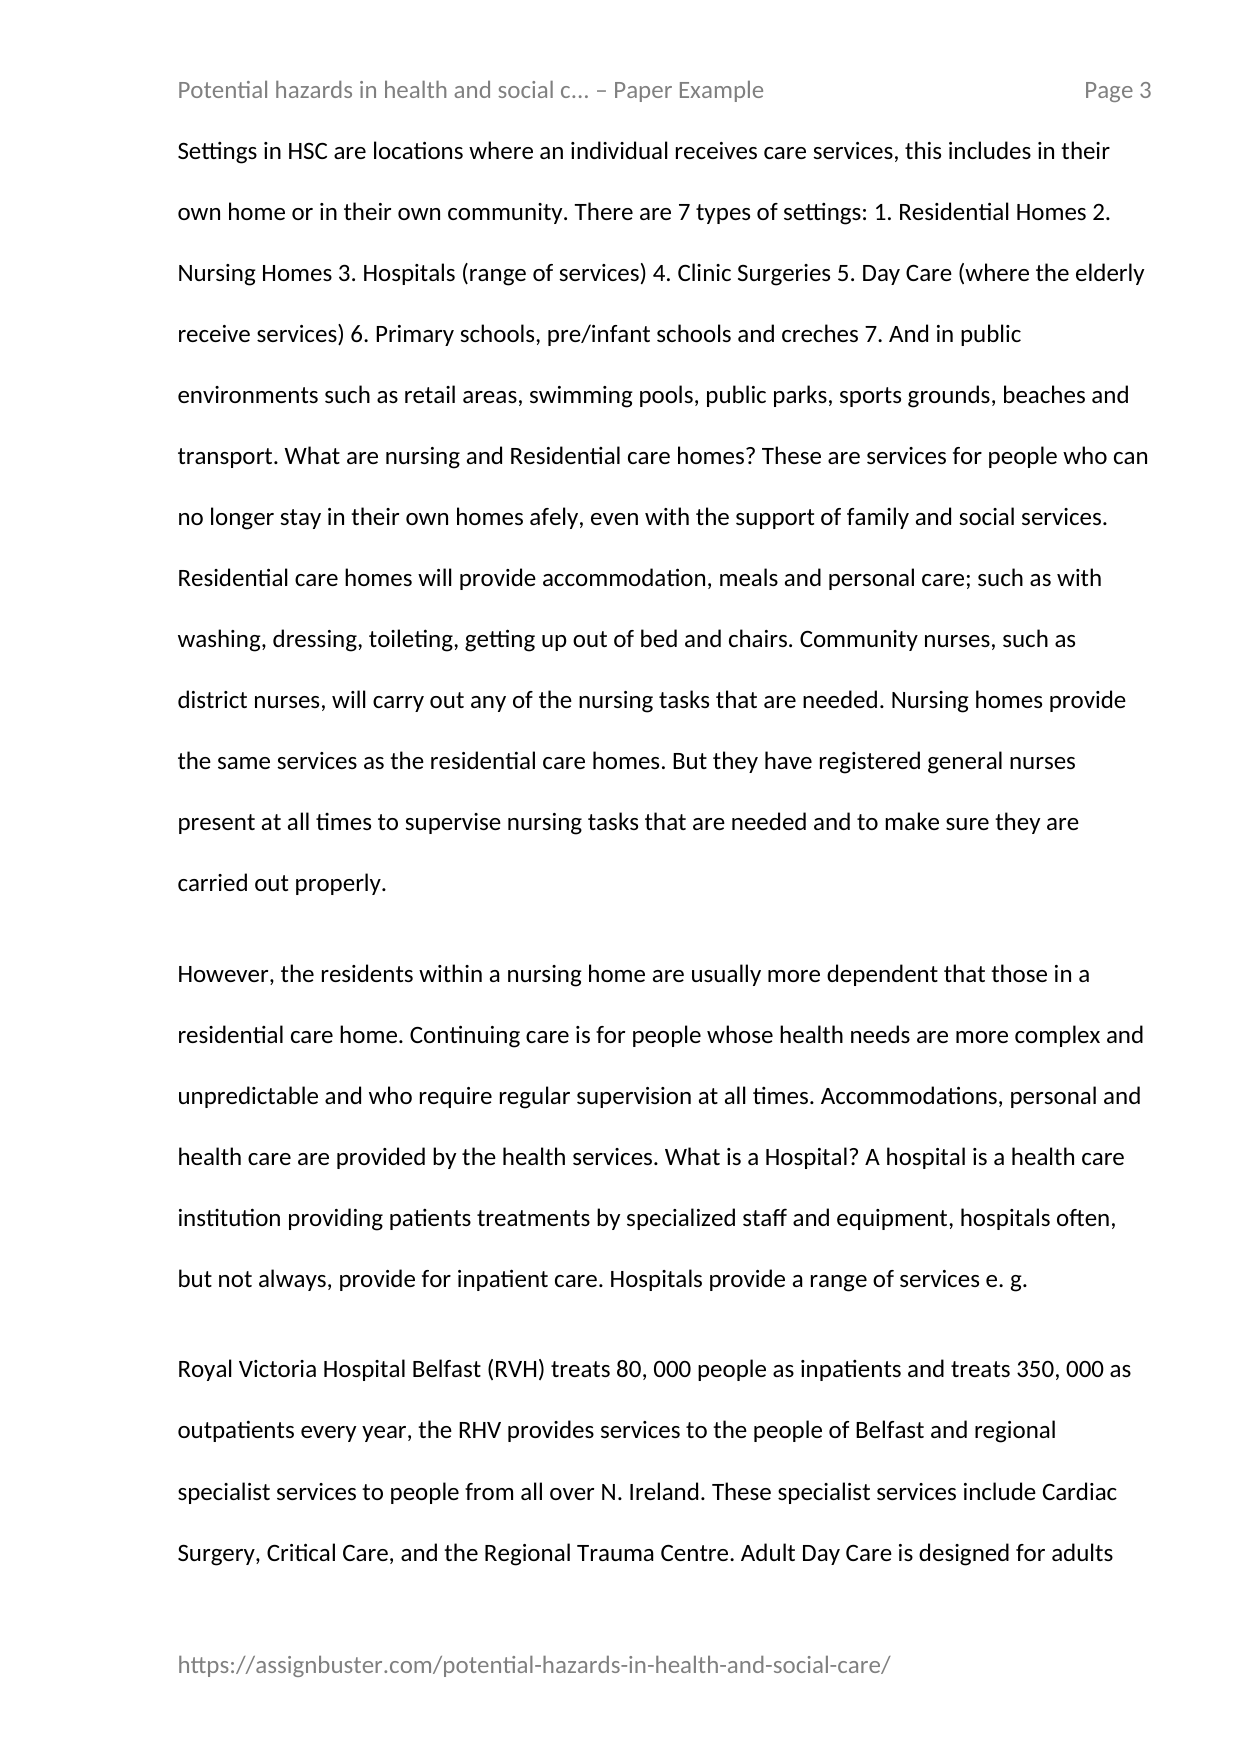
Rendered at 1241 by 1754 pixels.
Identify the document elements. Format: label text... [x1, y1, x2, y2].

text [177, 1353, 1152, 1567]
text Settings in HSC are locations where an individual receives care services, this includes in their own home or in their own community. There are 7 types of settings: 1. Residential Homes 2. Nursing Homes 3. Hospitals (range of services) 4. Clinic Surgeries 5. Day Care (where the elderly receive services) 6. Primary schools, pre/infant schools and creches 7. And in public environments such as retail areas, swimming pools, public parks, sports grounds, beaches and transport. What are nursing and Residential care homes? These are services for people who can no longer stay in their own homes afely, even with the support of family and social services. Residential care homes will provide accommodation, meals and personal care; such as with washing, dressing, toileting, getting up out of bed and chairs. Community nurses, such as district nurses, will carry out any of the nursing tasks that are needed. Nursing homes provide the same services as the residential care homes. But they have registered general nurses present at all times to supervise nursing tasks that are needed and to make sure they are carried out properly. [177, 135, 1152, 898]
text However, the residents within a nursing home are usually more dependent that those in a residential care home. Continuing care is for people whose health needs are more complex and unpredictable and who require regular supervision at all times. Accommodations, personal and health care are provided by the health services. What is a Hospital? A hospital is a health care institution providing patients treatments by specialized staff and equipment, hospitals often, but not always, provide for inpatient care. Hospitals provide a range of services e. g. [177, 958, 1152, 1293]
